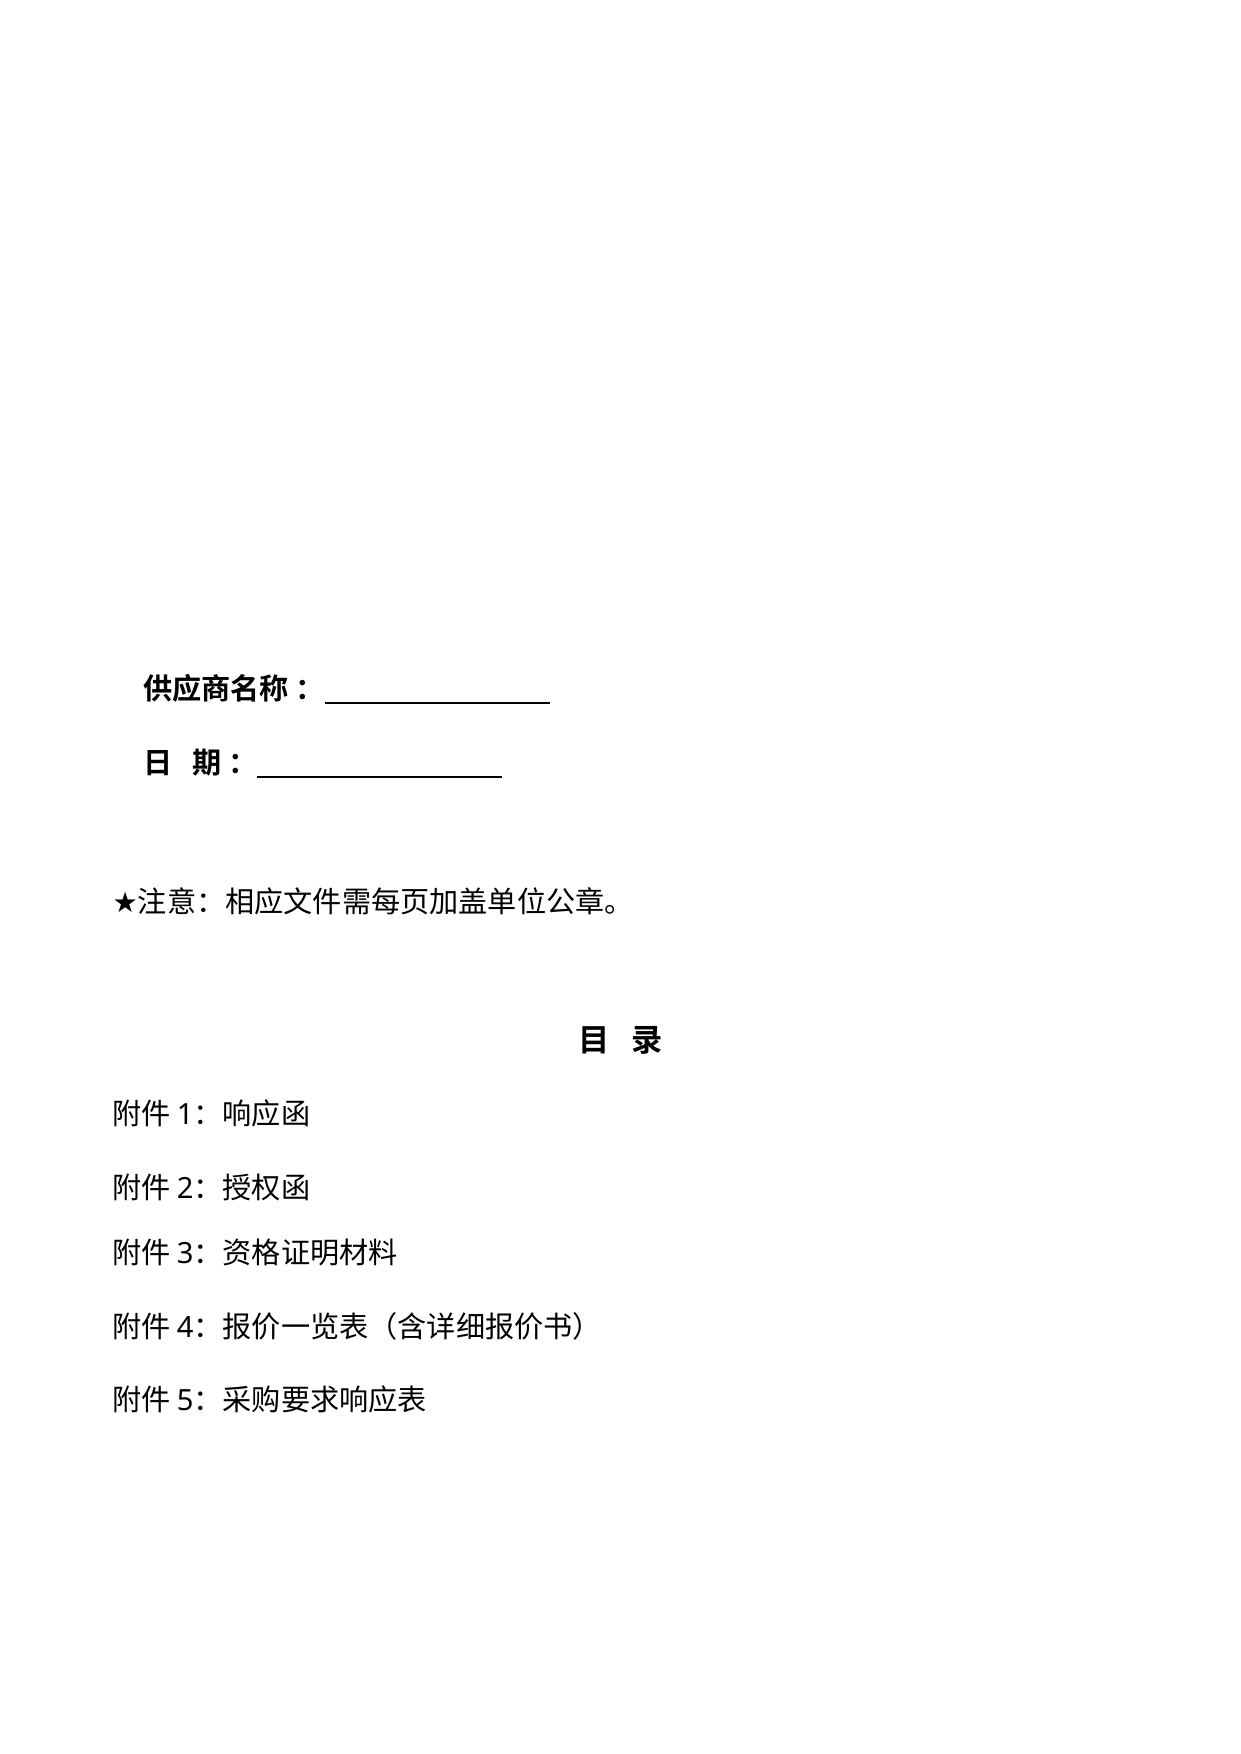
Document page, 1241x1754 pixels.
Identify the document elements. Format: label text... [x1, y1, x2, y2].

text 附件4：报价一览表（含详细报价书） [112, 1292, 1128, 1357]
text 附件1：响应函 [112, 1079, 1128, 1144]
text 附件5：采购要求响应表 [112, 1366, 1128, 1431]
text 附件2：授权函 附件3：资格证明材料 [112, 1153, 1128, 1283]
text ★注意：相应文件需每页加盖单位公章。 [112, 867, 1128, 932]
text 供应商名称 ： [112, 654, 1128, 719]
text 日 期 ： [112, 728, 1128, 793]
text 目 录 [112, 1006, 1128, 1071]
